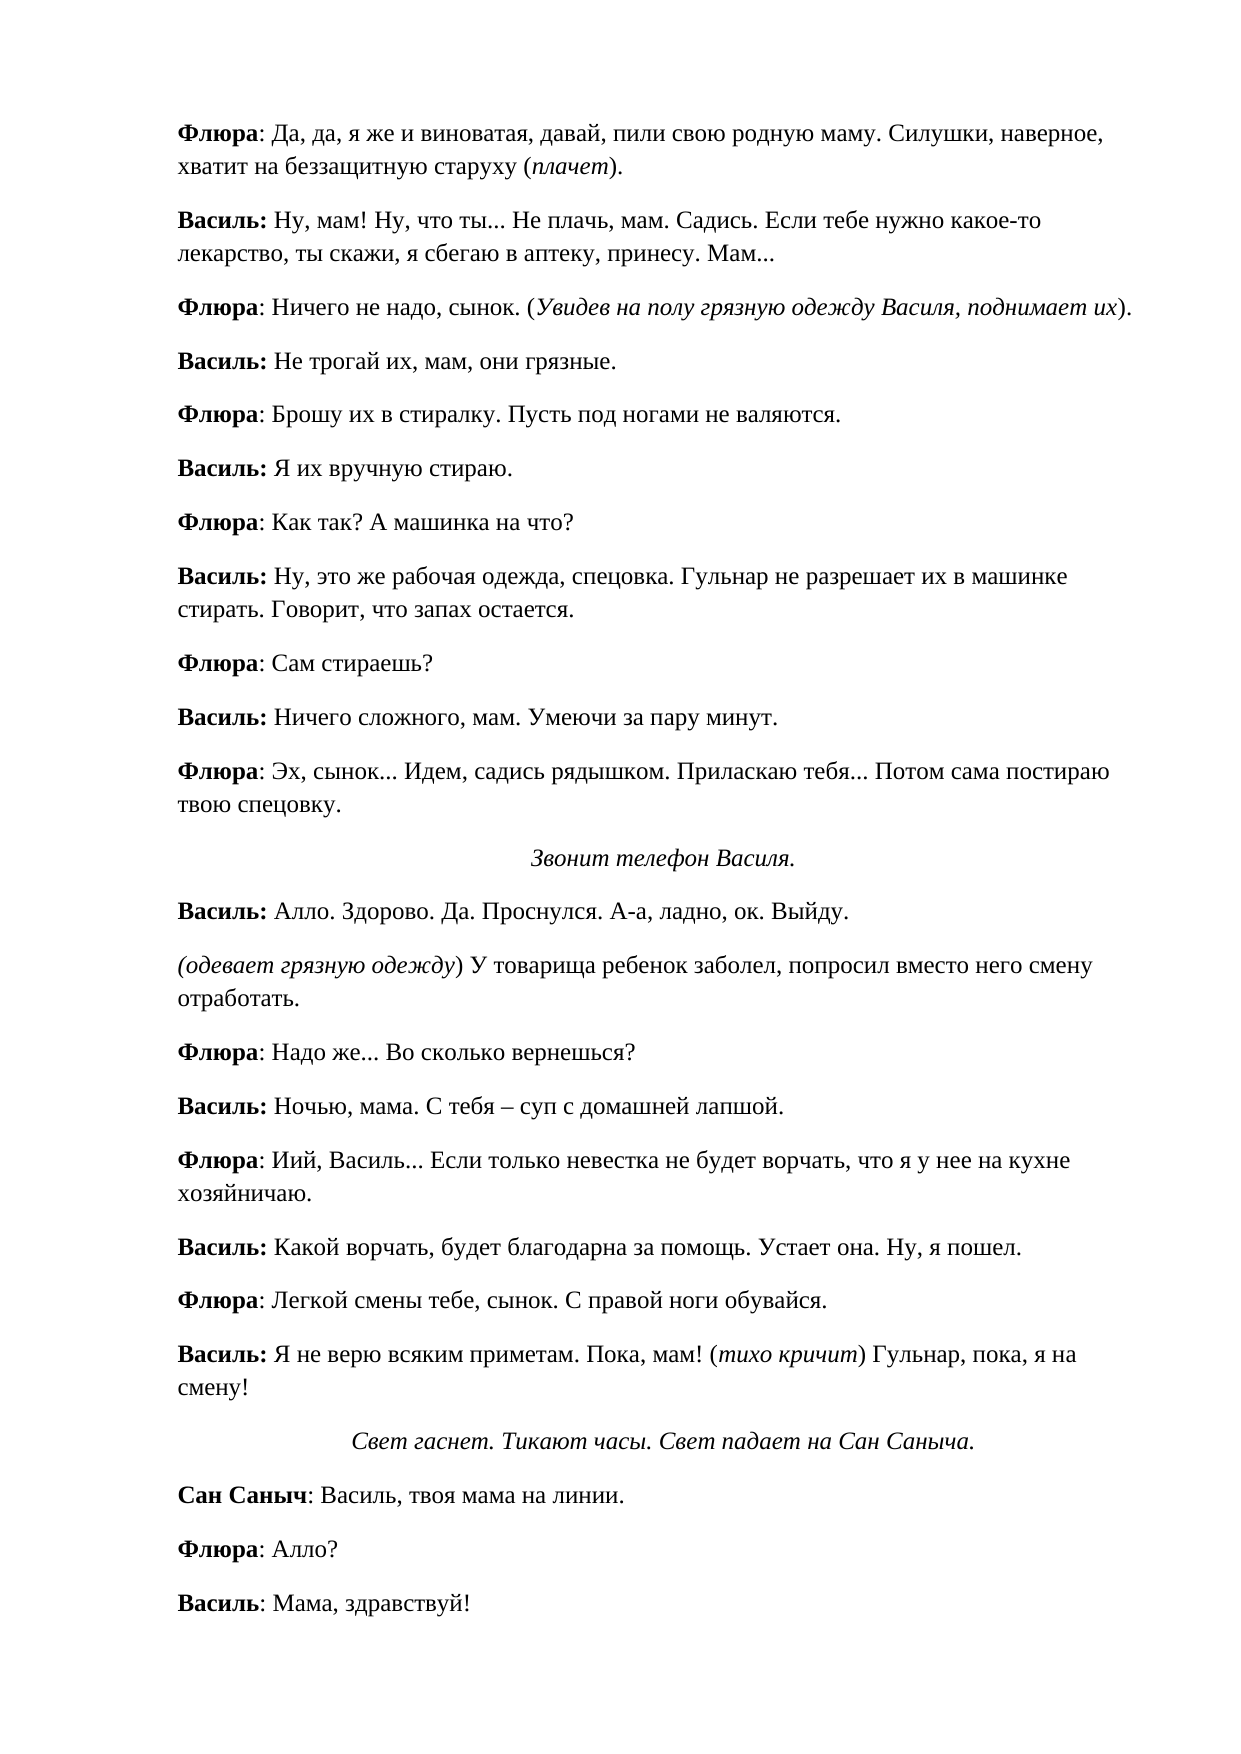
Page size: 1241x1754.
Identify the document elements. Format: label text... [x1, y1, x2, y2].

text Флюра: Да, да, я же и виноватая, давай, пили свою родную маму. Силушки, наверное, хватит на беззащитную старуху (плачет). [177, 118, 1152, 180]
text Свет гаснет. Тикают часы. Свет падает на Сан Саныча. [177, 1426, 1152, 1455]
text Василь: Ну, мам! Ну, что ты... Не плачь, мам. Садись. Если тебе нужно какое-то лекарство, ты скажи, я сбегаю в аптеку, принесу. Мам... [177, 205, 1152, 267]
text Сан Саныч: Василь, твоя мама на линии. [177, 1480, 1152, 1509]
text Василь: Ну, это же рабочая одежда, спецовка. Гульнар не разрешает их в машинке стирать. Говорит, что запах остается. [177, 561, 1152, 623]
text Василь: Какой ворчать, будет благодарна за помощь. Устает она. Ну, я пошел. [177, 1232, 1152, 1261]
text Василь: Я не верю всяким приметам. Пока, мам! (тихо кричит) Гульнар, пока, я на смену! [177, 1339, 1152, 1401]
text Звонит телефон Василя. [177, 843, 1152, 871]
text Василь: Алло. Здорово. Да. Проснулся. А-а, ладно, ок. Выйду. [177, 896, 1152, 925]
text Василь: Мама, здравствуй! [177, 1588, 1152, 1617]
text Флюра: Надо же... Во сколько вернешься? [177, 1037, 1152, 1066]
text Василь: Не трогай их, мам, они грязные. [177, 346, 1152, 374]
text Флюра: Ничего не надо, сынок. (Увидев на полу грязную одежду Василя, поднимает их). [177, 292, 1152, 321]
text Флюра: Иий, Василь... Если только невестка не будет ворчать, что я у нее на кухне хозяйничаю. [177, 1145, 1152, 1207]
text Василь: Ничего сложного, мам. Умеючи за пару минут. [177, 702, 1152, 731]
text Флюра: Брошу их в стиралку. Пусть под ногами не валяются. [177, 399, 1152, 428]
text Флюра: Легкой смены тебе, сынок. С правой ноги обувайся. [177, 1286, 1152, 1314]
text Флюра: Алло? [177, 1534, 1152, 1563]
text Василь: Я их вручную стираю. [177, 453, 1152, 482]
text Флюра: Как так? А машинка на что? [177, 507, 1152, 536]
text Василь: Ночью, мама. С тебя – суп с домашней лапшой. [177, 1091, 1152, 1120]
text (одевает грязную одежду) У товарища ребенок заболел, попросил вместо него смену отработать. [177, 950, 1152, 1012]
text Флюра: Эх, сынок... Идем, садись рядышком. Приласкаю тебя... Потом сама постираю твою спецовку. [177, 756, 1152, 817]
text Флюра: Сам стираешь? [177, 648, 1152, 677]
